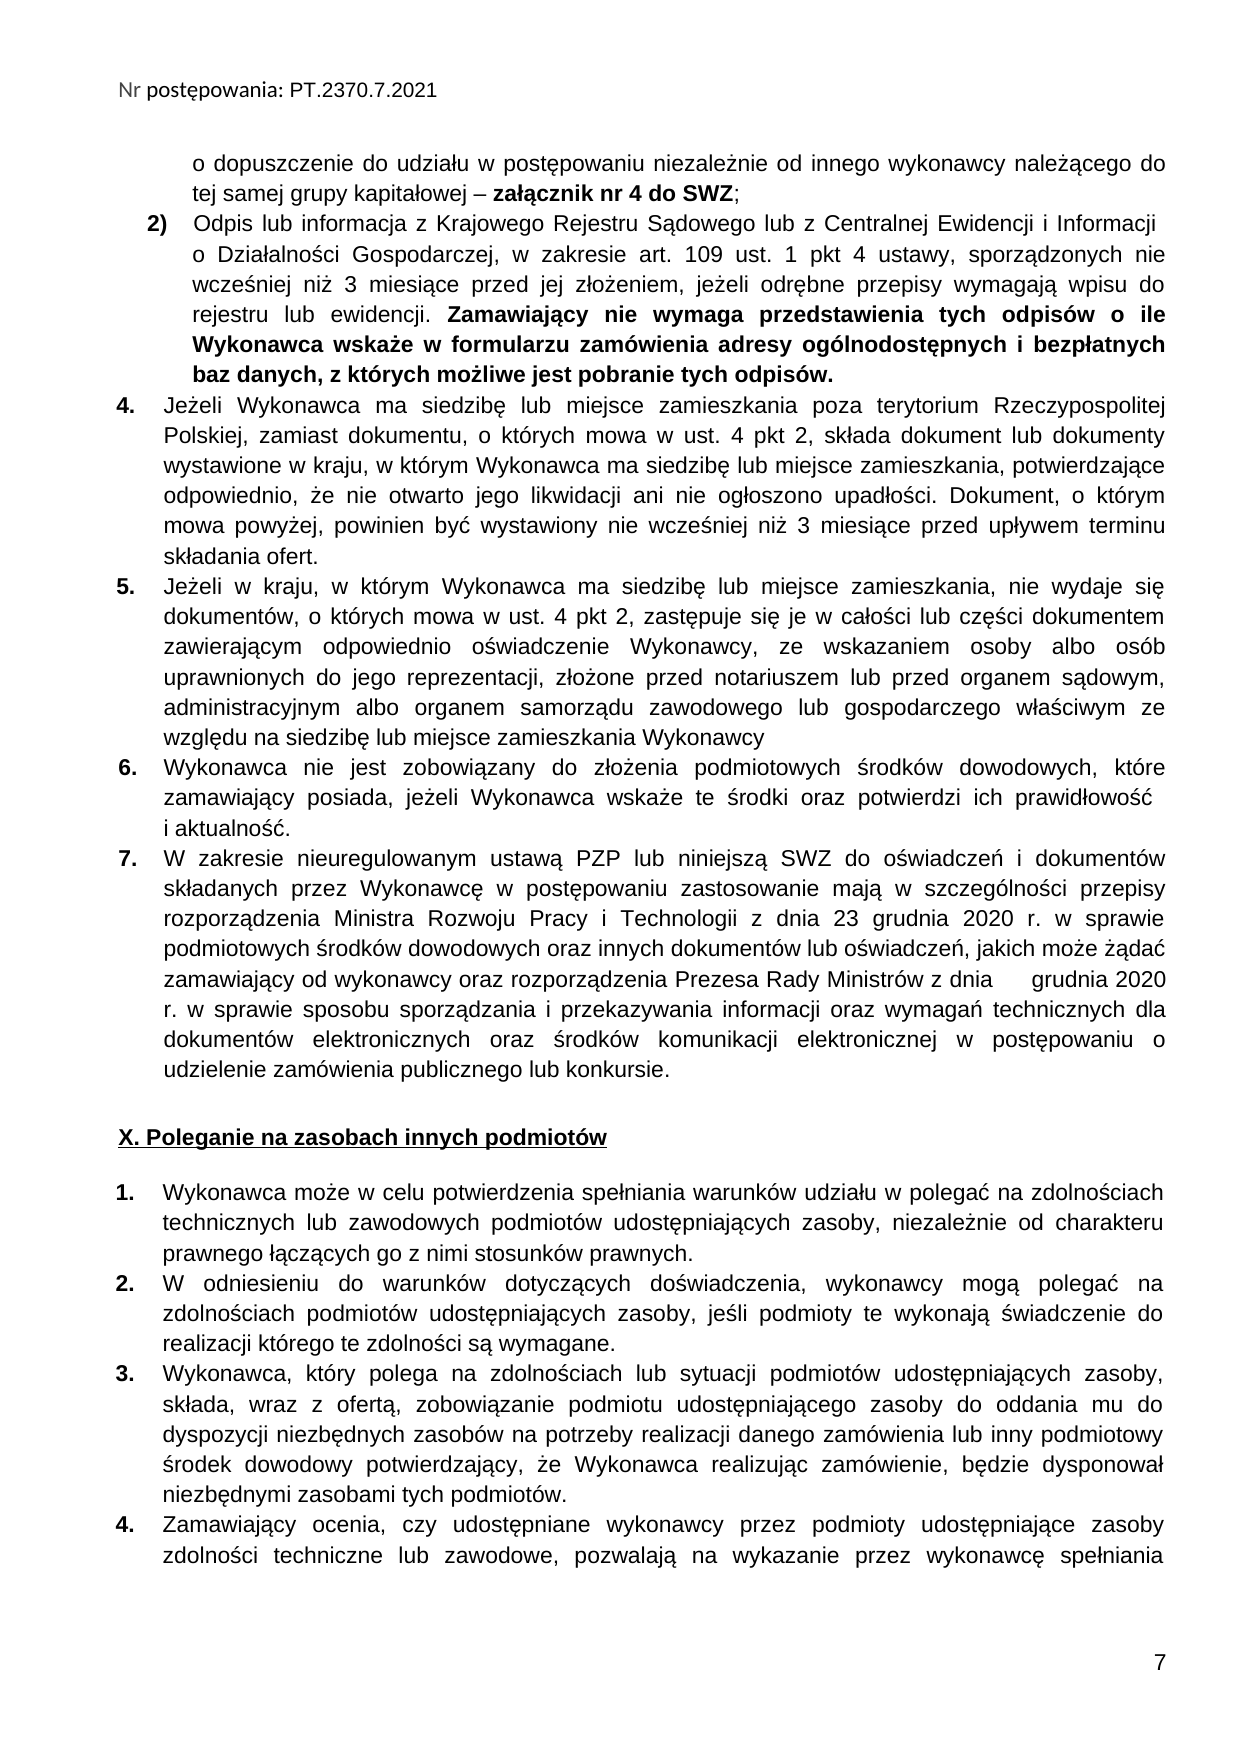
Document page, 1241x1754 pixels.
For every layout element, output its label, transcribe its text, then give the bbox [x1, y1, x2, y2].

list Jeżeli Wykonawca ma siedzibę lub miejsce zamieszkania poza terytorium Rzeczypospolitej Polskiej, zamiast dokumentu, o których mowa w ust. 4 pkt 2, składa dokument lub dokumenty wystawione w kraju, w którym Wykonawca ma siedzibę lub miejsce zamieszkania, potwierdzające odpowiednio, że nie otwarto jego likwidacji ani nie ogłoszono upadłości. Dokument, o którym mowa powyżej, powinien być wystawiony nie wcześniej niż 3 miesiące przed upływem terminu składania ofert. [116, 392, 1166, 569]
list Odpis lub informacja z Krajowego Rejestru Sądowego lub z Centralnej Ewidencji i Informacji o Działalności Gospodarczej, w zakresie art. 109 ust. 1 pkt 4 ustawy, sporządzonych nie wcześniej niż 3 miesiące przed jej złożeniem, jeżeli odrębne przepisy wymagają wpisu do rejestru lub ewidencji. Zamawiający nie wymaga przedstawienia tych odpisów o ile Wykonawca wskaże w formularzu zamówienia adresy ogólnodostępnych i bezpłatnych baz danych, z których możliwe jest pobranie tych odpisów. [147, 210, 1166, 388]
subtitle X. Poleganie na zasobach innych podmiotów [118, 1124, 1166, 1150]
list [115, 1511, 1164, 1568]
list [147, 150, 1166, 207]
list Wykonawca nie jest zobowiązany do złożenia podmiotowych środków dowodowych, które zamawiający posiada, jeżeli Wykonawca wskaże te środki oraz potwierdzi ich prawidłowość i aktualność. [118, 754, 1166, 841]
list W odniesieniu do warunków dotyczących doświadczenia, wykonawcy mogą polegać na zdolnościach podmiotów udostępniających zasoby, jeśli podmioty te wykonają świadczenie do realizacji którego te zdolności są wymagane. [115, 1270, 1164, 1357]
list Wykonawca może w celu potwierdzenia spełniania warunków udziału w polegać na zdolnościach technicznych lub zawodowych podmiotów udostępniających zasoby, niezależnie od charakteru prawnego łączących go z nimi stosunków prawnych. [115, 1179, 1164, 1266]
list Wykonawca, który polega na zdolnościach lub sytuacji podmiotów udostępniających zasoby, składa, wraz z ofertą, zobowiązanie podmiotu udostępniającego zasoby do oddania mu do dyspozycji niezbędnych zasobów na potrzeby realizacji danego zamówienia lub inny podmiotowy środek dowodowy potwierdzający, że Wykonawca realizując zamówienie, będzie dysponował niezbędnymi zasobami tych podmiotów. [115, 1360, 1164, 1508]
list W zakresie nieuregulowanym ustawą PZP lub niniejszą SWZ do oświadczeń i dokumentów składanych przez Wykonawcę w postępowaniu zastosowanie mają w szczególności przepisy rozporządzenia Ministra Rozwoju Pracy i Technologii z dnia 23 grudnia 2020 r. w sprawie podmiotowych środków dowodowych oraz innych dokumentów lub oświadczeń, jakich może żądać zamawiający od wykonawcy oraz rozporządzenia Prezesa Rady Ministrów z dnia grudnia 2020 r. w sprawie sposobu sporządzania i przekazywania informacji oraz wymagań technicznych dla dokumentów elektronicznych oraz środków komunikacji elektronicznej w postępowaniu o udzielenie zamówienia publicznego lub konkursie. [118, 845, 1166, 1083]
list Jeżeli w kraju, w którym Wykonawca ma siedzibę lub miejsce zamieszkania, nie wydaje się dokumentów, o których mowa w ust. 4 pkt 2, zastępuje się je w całości lub części dokumentem zawierającym odpowiednio oświadczenie Wykonawcy, ze wskazaniem osoby albo osób uprawnionych do jego reprezentacji, złożone przed notariuszem lub przed organem sądowym, administracyjnym albo organem samorządu zawodowego lub gospodarczego właściwym ze względu na siedzibę lub miejsce zamieszkania Wykonawcy [116, 573, 1166, 750]
